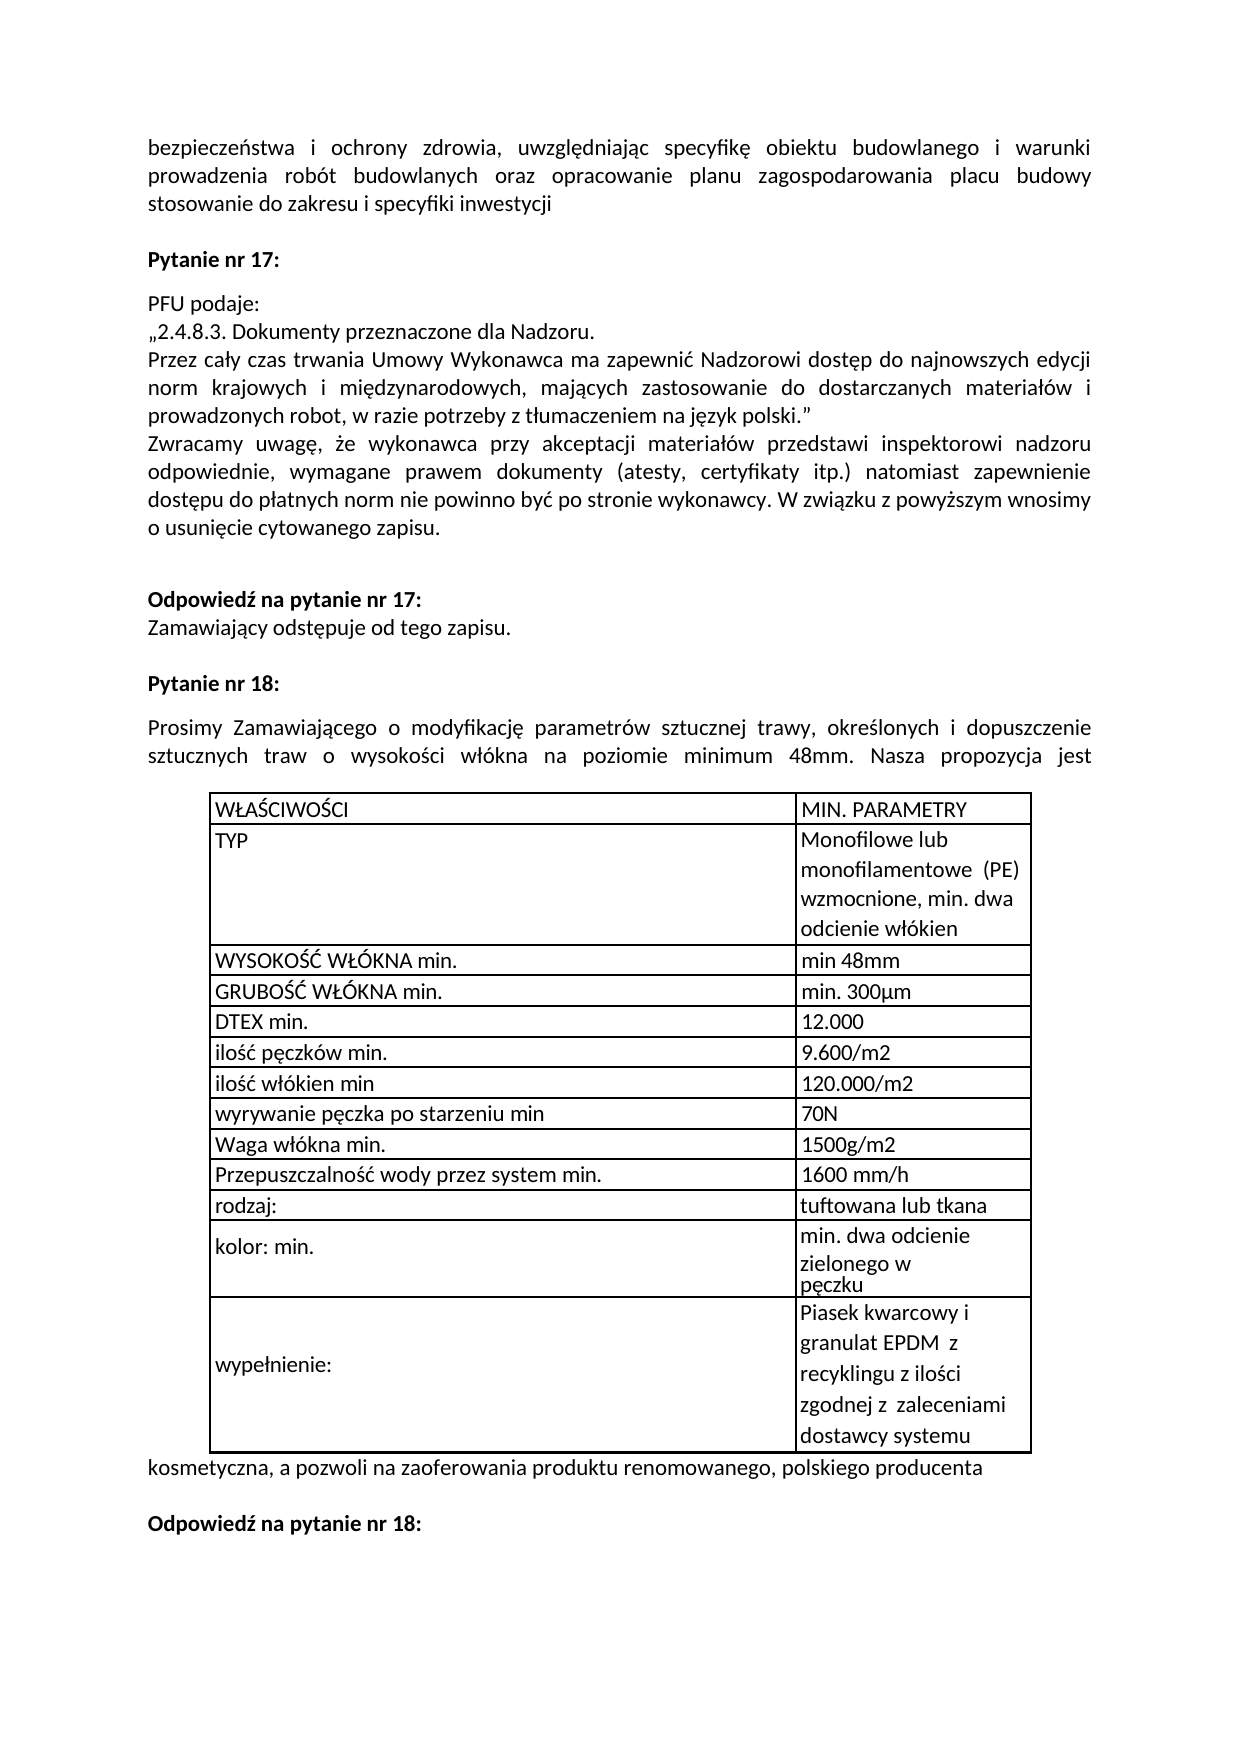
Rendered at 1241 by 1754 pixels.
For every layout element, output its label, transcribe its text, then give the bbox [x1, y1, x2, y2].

text Odpowiedź na pytanie nr 17: [148, 585, 1093, 613]
text Odpowiedź na pytanie nr 18: [148, 1509, 1093, 1537]
table_cell min. 300µm [797, 976, 1030, 1005]
table_cell 12.000 [797, 1007, 1030, 1036]
table_cell Piasek kwarcowy i granulat EPDM z recyklingu z ilości zgodnej z zaleceniami dostawcy systemu [797, 1298, 1030, 1451]
table_cell min. dwa odcienie zielonego w pęczku [797, 1221, 1030, 1296]
text Pytanie nr 18: [148, 669, 1026, 697]
text Zwracamy uwagę, że wykonawca przy akceptacji materiałów przedstawi inspektorowi nadzoru odpowiednie, wymagane prawem dokumenty (atesty, certyfikaty itp.) natomiast zapewnienie dostępu do płatnych norm nie powinno być po stronie wykonawcy. W związku z powyższym wnosimy o usunięcie cytowanego zapisu. [148, 429, 1093, 541]
table_cell Przepuszczalność wody przez system min. [211, 1160, 795, 1189]
table_header WŁAŚCIWOŚCI [211, 794, 795, 823]
table_cell WYSOKOŚĆ WŁÓKNA min. [211, 946, 795, 974]
text Przez cały czas trwania Umowy Wykonawca ma zapewnić Nadzorowi dostęp do najnowszych edycji norm krajowych i międzynarodowych, mających zastosowanie do dostarczanych materiałów i prowadzonych robot, w razie potrzeby z tłumaczeniem na język polski.” [148, 345, 1093, 429]
table_cell Waga włókna min. [211, 1130, 795, 1158]
text Prosimy Zamawiającego o modyfikację parametrów sztucznej trawy, określonych i dopuszczenie sztucznych traw o wysokości włókna na poziomie minimum 48mm. Nasza propozycja jest kosmetyczna, a pozwoli na zaoferowania produktu renomowanego, polskiego producenta [148, 713, 1093, 1481]
table_cell ilość pęczków min. [211, 1038, 795, 1066]
table_header MIN. PARAMETRY [797, 794, 1030, 823]
table_cell ilość włókien min [211, 1068, 795, 1097]
table_cell TYP [211, 825, 795, 944]
text „2.4.8.3. Dokumenty przeznaczone dla Nadzoru. [148, 317, 1093, 345]
text Pytanie nr 17: [148, 245, 1026, 273]
table_cell 1600 mm/h [797, 1160, 1030, 1189]
table_cell 120.000/m2 [797, 1068, 1030, 1097]
text PFU podaje: [148, 289, 1093, 317]
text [148, 133, 1093, 217]
table_cell 9.600/m2 [797, 1038, 1030, 1066]
table_cell GRUBOŚĆ WŁÓKNA min. [211, 976, 795, 1005]
table_cell rodzaj: [211, 1191, 795, 1219]
table_cell wyrywanie pęczka po starzeniu min [211, 1099, 795, 1127]
table_cell min 48mm [797, 946, 1030, 974]
table_cell 1500g/m2 [797, 1130, 1030, 1158]
text Zamawiający odstępuje od tego zapisu. [148, 613, 1093, 641]
table_cell wypełnienie: [211, 1298, 795, 1451]
table_cell 70N [797, 1099, 1030, 1127]
table_cell DTEX min. [211, 1007, 795, 1036]
table_cell Monofilowe lub monofilamentowe (PE) wzmocnione, min. dwa odcienie włókien [797, 825, 1030, 944]
table_cell kolor: min. [211, 1221, 795, 1296]
table_cell tuftowana lub tkana [797, 1191, 1030, 1219]
